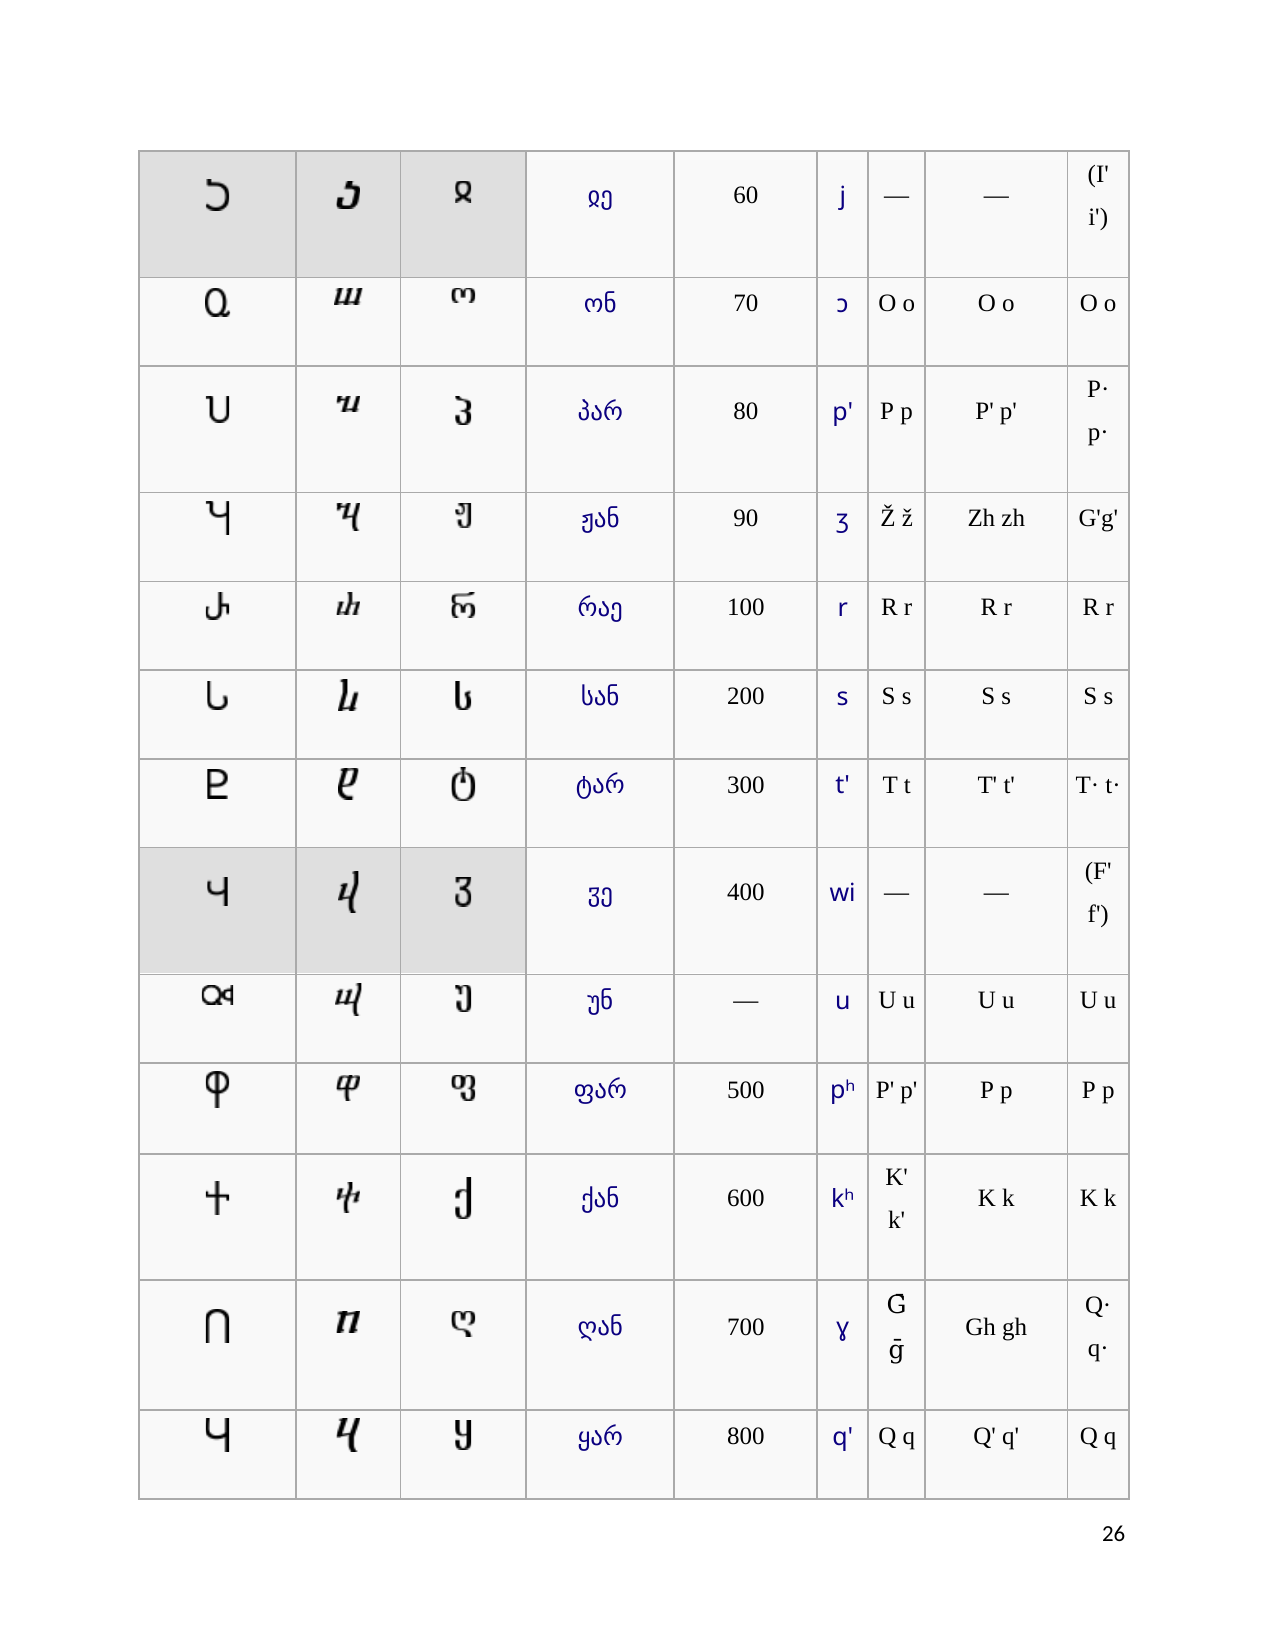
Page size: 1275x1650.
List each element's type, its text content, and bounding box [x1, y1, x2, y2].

table_cell T t [869, 760, 924, 847]
picture [336, 396, 360, 412]
table_cell [140, 1064, 295, 1153]
picture [205, 1418, 230, 1452]
table_cell [297, 367, 400, 492]
table_cell 80 [675, 367, 816, 492]
table_cell (F' f') [1068, 848, 1128, 973]
picture [207, 769, 228, 799]
table_cell R r [869, 582, 924, 669]
picture [455, 503, 472, 528]
picture [451, 288, 476, 303]
table_cell რაე [527, 582, 673, 669]
picture [207, 877, 228, 906]
picture [205, 396, 230, 423]
table_cell [401, 671, 525, 758]
table_cell [401, 1155, 525, 1279]
table_cell [401, 1281, 525, 1409]
picture [336, 1075, 360, 1101]
table_cell უნ [527, 975, 673, 1062]
table_cell (I' i') [1068, 152, 1128, 277]
picture [336, 592, 360, 615]
table_cell — [869, 152, 924, 277]
table_cell p' [818, 367, 867, 492]
table_cell S s [1068, 671, 1128, 758]
table_cell Gh gh [926, 1281, 1067, 1409]
table_cell 500 [675, 1064, 816, 1153]
table_cell [140, 493, 295, 581]
picture [205, 1181, 230, 1215]
table_cell U u [926, 975, 1067, 1062]
table_cell [297, 152, 400, 277]
table_cell j [818, 152, 867, 277]
table_cell Zh zh [926, 493, 1067, 581]
table_cell — [926, 152, 1067, 277]
table_cell [140, 152, 295, 277]
table_cell t' [818, 760, 867, 847]
table_cell R r [1068, 582, 1128, 669]
table_cell P· p· [1068, 367, 1128, 492]
table_cell [140, 278, 295, 365]
table_cell u [818, 975, 867, 1062]
table_cell [297, 582, 400, 669]
table_cell R r [926, 582, 1067, 669]
table_cell K k [1068, 1155, 1128, 1279]
table_cell [140, 582, 295, 669]
table_cell [140, 848, 295, 973]
table_cell kʰ [818, 1155, 867, 1279]
table_cell [140, 1281, 295, 1409]
table_cell ღან [527, 1281, 673, 1409]
table_cell ქან [527, 1155, 673, 1279]
table_cell [297, 975, 400, 1062]
picture [451, 1311, 476, 1337]
table_cell ჳე [527, 848, 673, 973]
table_cell [297, 493, 400, 581]
table_cell Ḡ ḡ [869, 1281, 924, 1409]
table_cell ფარ [527, 1064, 673, 1153]
table_cell [297, 671, 400, 758]
table_cell [140, 367, 295, 492]
picture [451, 767, 476, 801]
table_cell T' t' [926, 760, 1067, 847]
table_cell 800 [675, 1411, 816, 1498]
table_cell პარ [527, 367, 673, 492]
table_cell ɣ [818, 1281, 867, 1409]
table_cell სან [527, 671, 673, 758]
picture [451, 592, 476, 618]
picture [205, 179, 230, 211]
picture [336, 1182, 360, 1213]
table_cell 90 [675, 493, 816, 581]
table_cell S s [869, 671, 924, 758]
table_cell [140, 975, 295, 1062]
table_cell s [818, 671, 867, 758]
table_cell [297, 760, 400, 847]
table_cell O o [869, 278, 924, 365]
table_cell [401, 493, 525, 581]
picture [338, 679, 359, 711]
table_cell [401, 278, 525, 365]
table_cell ɔ [818, 278, 867, 365]
table_cell ონ [527, 278, 673, 365]
table_cell [140, 671, 295, 758]
table_cell — [869, 848, 924, 973]
table_cell [297, 1064, 400, 1153]
picture [205, 592, 230, 620]
table_cell [140, 1155, 295, 1279]
table_cell ჲე [527, 152, 673, 277]
table_cell ʒ [818, 493, 867, 581]
picture [336, 1418, 360, 1452]
picture [338, 768, 359, 800]
picture [205, 288, 231, 317]
table_cell [140, 760, 295, 847]
table_cell 60 [675, 152, 816, 277]
table_cell [297, 1281, 400, 1409]
table_cell [140, 1411, 295, 1498]
picture [455, 877, 472, 907]
table_cell K k [926, 1155, 1067, 1279]
picture [205, 501, 230, 535]
table_cell P p [1068, 1064, 1128, 1153]
picture [451, 1075, 476, 1101]
table_cell 400 [675, 848, 816, 973]
picture [455, 1177, 472, 1219]
table_cell 100 [675, 582, 816, 669]
picture [201, 985, 234, 1005]
picture [455, 681, 472, 710]
picture [336, 181, 360, 209]
table_cell P p [869, 367, 924, 492]
table_cell Q' q' [926, 1411, 1067, 1498]
table_cell 600 [675, 1155, 816, 1279]
table_cell G'g' [1068, 493, 1128, 581]
table_cell 700 [675, 1281, 816, 1409]
table_cell — [675, 975, 816, 1062]
picture [336, 503, 360, 531]
table_cell S s [926, 671, 1067, 758]
table_cell [297, 278, 400, 365]
table_cell [401, 975, 525, 1062]
table_cell ჟან [527, 493, 673, 581]
picture [455, 985, 472, 1012]
table_cell [297, 1155, 400, 1279]
picture [205, 1071, 230, 1108]
table_cell [401, 848, 525, 973]
table_cell [401, 152, 525, 277]
table_cell 300 [675, 760, 816, 847]
table_cell 200 [675, 671, 816, 758]
table_cell [401, 760, 525, 847]
table_cell T· t· [1068, 760, 1128, 847]
table_cell [401, 367, 525, 492]
table_cell Ž ž [869, 493, 924, 581]
table_cell pʰ [818, 1064, 867, 1153]
table_cell U u [1068, 975, 1128, 1062]
table_cell Q q [869, 1411, 924, 1498]
table_cell ყარ [527, 1411, 673, 1498]
picture [455, 396, 472, 425]
picture [334, 288, 363, 305]
picture [455, 1420, 472, 1450]
table_cell U u [869, 975, 924, 1062]
table_cell [401, 582, 525, 669]
table_cell Q q [1068, 1411, 1128, 1498]
table_cell ტარ [527, 760, 673, 847]
picture [338, 871, 359, 913]
table_cell O o [926, 278, 1067, 365]
picture [335, 983, 362, 1016]
table_cell wi [818, 848, 867, 973]
picture [207, 681, 228, 710]
table_cell O o [1068, 278, 1128, 365]
table_cell r [818, 582, 867, 669]
table_cell [401, 1064, 525, 1153]
table_cell P' p' [869, 1064, 924, 1153]
table_cell Q· q· [1068, 1281, 1128, 1409]
table_cell [297, 848, 400, 973]
table_cell K' k' [869, 1155, 924, 1279]
table_cell 70 [675, 278, 816, 365]
picture [455, 181, 472, 203]
table_cell P p [926, 1064, 1067, 1153]
picture [336, 1311, 360, 1333]
picture [205, 1309, 230, 1343]
table_cell — [926, 848, 1067, 973]
table_cell q' [818, 1411, 867, 1498]
table_cell [297, 1411, 400, 1498]
table_cell [401, 1411, 525, 1498]
table_cell P' p' [926, 367, 1067, 492]
